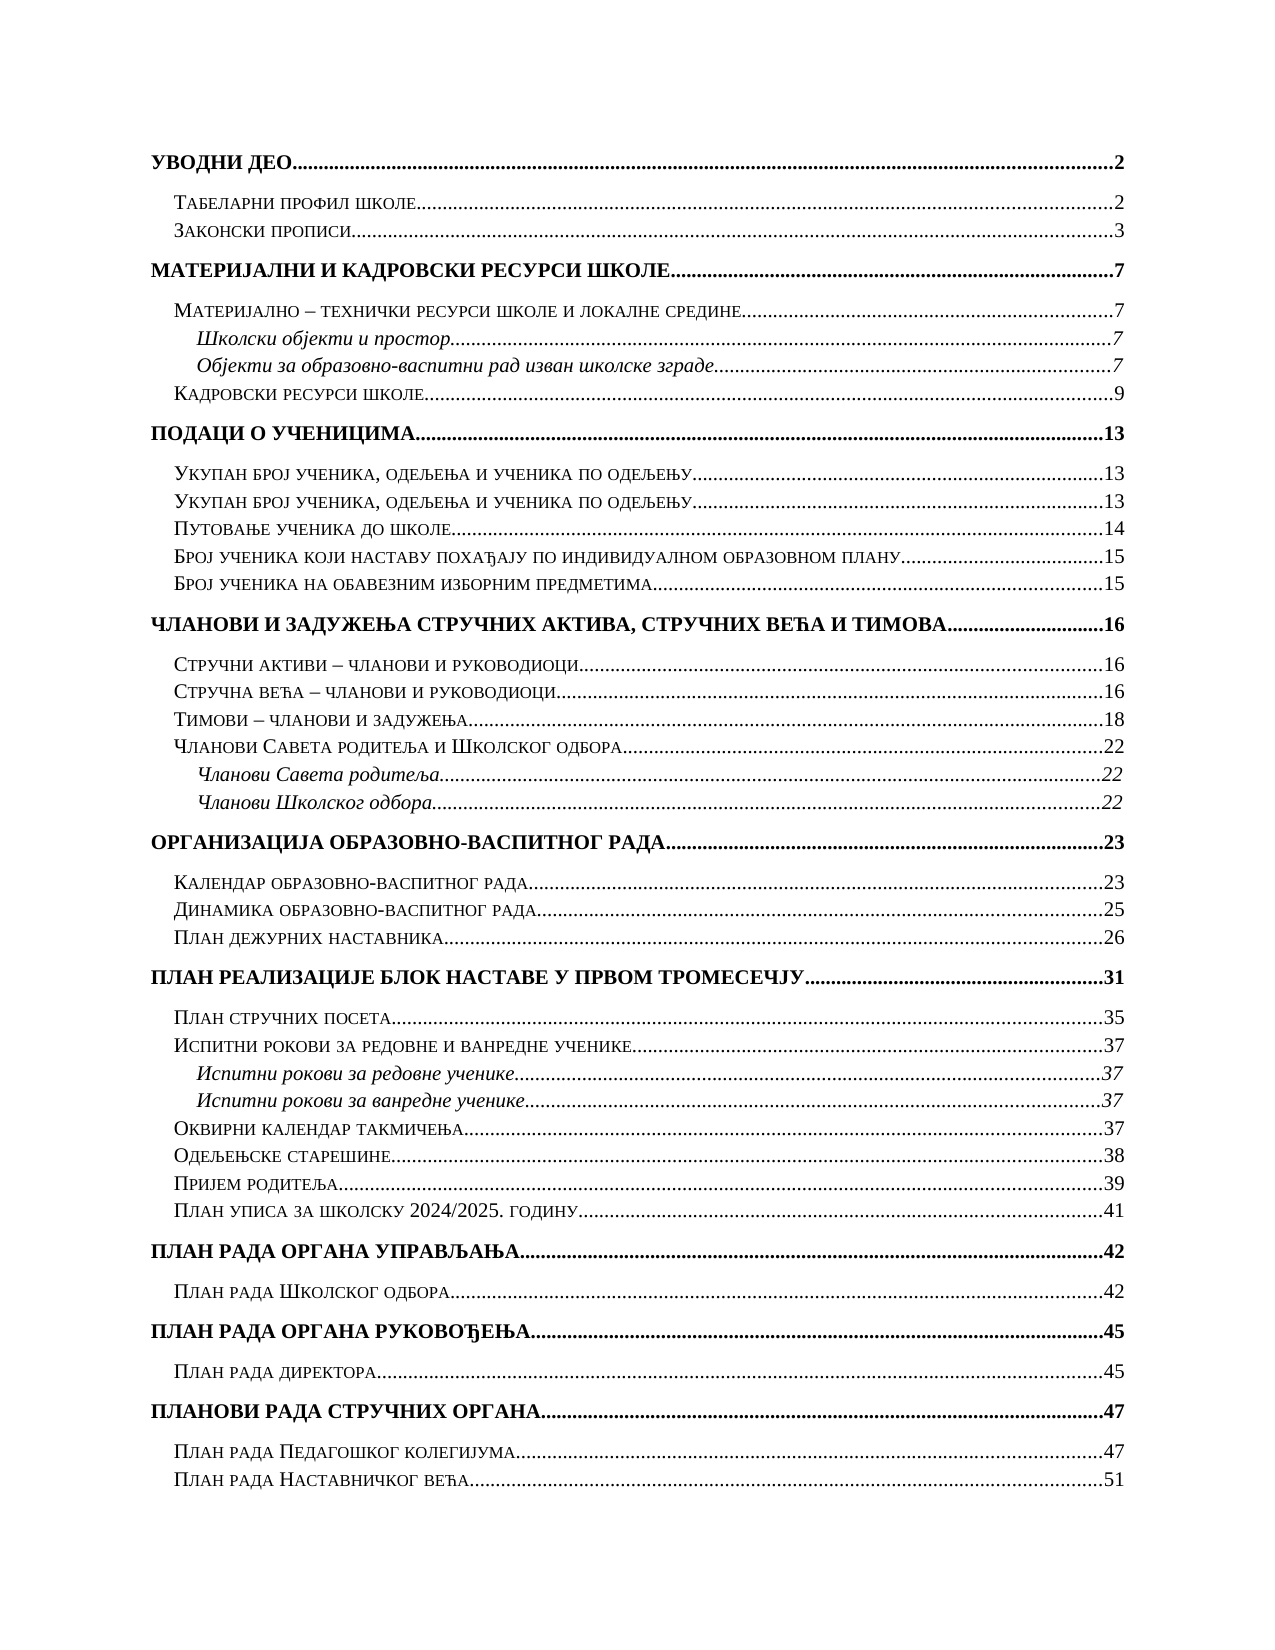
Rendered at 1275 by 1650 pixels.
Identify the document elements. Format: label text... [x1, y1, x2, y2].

text Чланови и задужења стручних актива, стручних већа и тимова 16 [150, 611, 1125, 636]
text План уписа за школску 2024/2025. годину 41 [173, 1198, 1125, 1222]
text План стручних посета 35 [173, 1005, 1125, 1029]
text План реализације блок наставе у првом тромесечју 31 [150, 965, 1125, 989]
text Динамика образовно-васпитног рада 25 [173, 897, 1125, 921]
text Планови рада стручних органа 47 [150, 1399, 1125, 1423]
text План рада органа руковођења 45 [150, 1319, 1125, 1343]
text Испитни рокови за редовне и ванредне ученике 37 [173, 1033, 1125, 1057]
text Школски објекти и простор 7 [196, 326, 1125, 349]
text План рада Педагошког колегијума 47 [173, 1439, 1125, 1463]
text Стручна већа – чланови и руководиоци 16 [173, 679, 1125, 703]
text Чланови Школског одбора 22 [196, 789, 1125, 814]
text Укупан број ученика, одељења и ученика по одељењу 13 [173, 488, 1125, 513]
text Оквирни календар такмичења 37 [173, 1116, 1125, 1140]
text Стручни активи – чланови и руководиоци 16 [173, 652, 1125, 676]
text План рада Школског одбора 42 [173, 1279, 1125, 1303]
text План рада Наставничког већа 51 [173, 1467, 1125, 1491]
text Чланови Савета родитеља 22 [196, 762, 1125, 786]
text Подаци о ученицима 13 [150, 421, 1125, 445]
text Организација образовно-васпитног рада 23 [150, 830, 1125, 854]
text Испитни рокови за редовне ученике 37 [196, 1060, 1125, 1084]
text Број ученика који наставу похађају по индивидуалном образовном плану 15 [173, 544, 1125, 568]
text План рада органа управљања 42 [150, 1238, 1125, 1263]
text Чланови Савета родитеља и Школског одбора 22 [173, 734, 1125, 758]
text План рада директора 45 [173, 1359, 1125, 1383]
text Материјално – технички ресурси школе и локалне средине 7 [173, 298, 1125, 322]
text Број ученика на обавезним изборним предметима 15 [173, 571, 1125, 595]
text Одељењске старешине 38 [173, 1143, 1125, 1167]
text Табеларни профил школе 2 [173, 190, 1125, 214]
text Уводни део 2 [150, 150, 1125, 174]
text Материјални и кадровски ресурси школе 7 [150, 258, 1125, 282]
text План дежурних наставника 26 [173, 925, 1125, 949]
text Укупан број ученика, одељења и ученика по одељењу 13 [173, 461, 1125, 485]
text Пријем родитеља 39 [173, 1171, 1125, 1195]
text Законски прописи 3 [173, 218, 1125, 242]
text Путовање ученика до школе 14 [173, 516, 1125, 540]
text Кадровски ресурси школе 9 [173, 381, 1125, 405]
text Тимови – чланови и задужења 18 [173, 707, 1125, 731]
text Испитни рокови за ванредне ученике 37 [196, 1088, 1125, 1112]
text Објекти за образовно-васпитни рад изван школске зграде 7 [196, 353, 1125, 377]
text Календар образовно-васпитног рада 23 [173, 870, 1125, 894]
